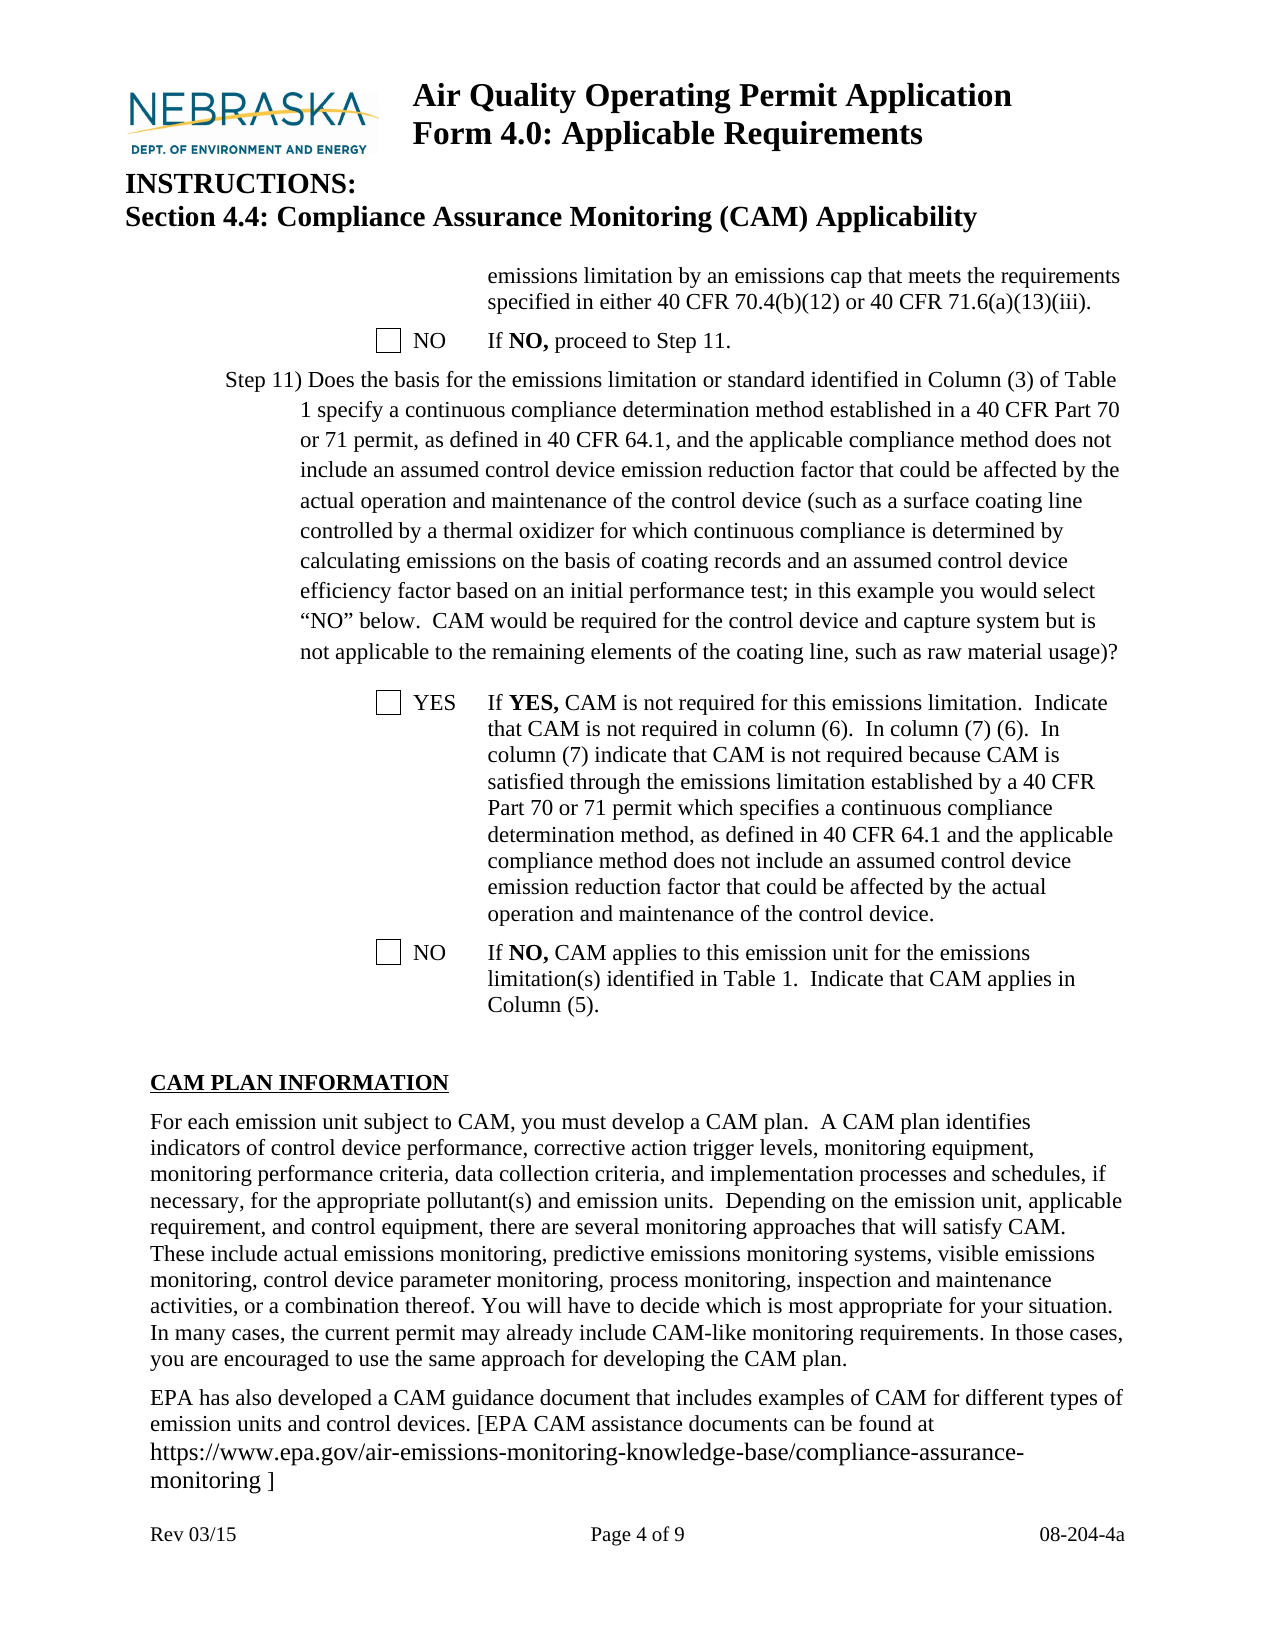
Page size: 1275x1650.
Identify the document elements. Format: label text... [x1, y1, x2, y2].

picture [134, 92, 152, 116]
picture [127, 92, 379, 154]
text NO If NO, CAM applies to this emission unit for the emissions limitation(s) identified in Table 1. Indicate that CAM applies in Column (5). [375, 938, 1125, 1018]
picture [195, 96, 210, 107]
text For each emission unit subject to , you must develop a plan. A plan identifies indicators of control device performance, corrective action trigger levels, monitoring equipment, monitoring performance criteria, data collection criteria, and implementation processes and schedules, if necessary, for the appropriate pollutant(s) and emission units. Depending on the emission unit, applicable requirement, and control equipment, there are several monitoring approaches that will satisfy . These include actual emissions monitoring, predictive emissions monitoring systems, visible emissions monitoring, control device parameter monitoring, process monitoring, inspection and maintenance activities, or a combination thereof. You will have to decide which is most appropriate for your situation. In many cases, the current permit may already include -like monitoring requirements. In those cases, you are encouraged to use the same approach for developing the plan. [150, 1108, 1125, 1371]
text NO If NO, proceed to Step 11. [375, 327, 1125, 353]
text YES If YES, is not required for this emissions limitation. Indicate that CAM is not required in column (6). In column (7) (6). In column (7) indicate that is not required because is satisfied through the emissions limitation established by a 40 Part 70 or 71 permit which specifies a continuous compliance determination method, as defined in 40 64.1 and the applicable compliance method does not include an assumed control device emission reduction factor that could be affected by the actual operation and maintenance of the control device. [375, 689, 1125, 926]
text EPA has also developed a guidance document that includes examples of for different types of emission units and control devices. [EPA assistance documents can be found at https://www.epa.gov/air-emissions-monitoring-knowledge-base/compliance-assurance-monitoring ] [150, 1384, 1125, 1494]
text CAM Plan Information [150, 1069, 1125, 1095]
picture [314, 92, 330, 110]
picture [226, 96, 242, 109]
text Step 11) Does the basis for the emissions limitation or standard identified in Column (3) of Table 1 specify a continuous compliance determination method established in a 40 CFR Part 70 or 71 permit, as defined in 40 64.1, and the applicable compliance method does not include an assumed control device emission reduction factor that could be affected by the actual operation and maintenance of the control device (such as a surface coating line controlled by a thermal oxidizer for which continuous compliance is determined by calculating emissions on the basis of coating records and an assumed control device efficiency factor based on an initial performance test; in this example you would select “NO” below. would be required for the control device and capture system but is not applicable to the remaining elements of the coating line, such as raw material usage)? [225, 366, 1125, 664]
